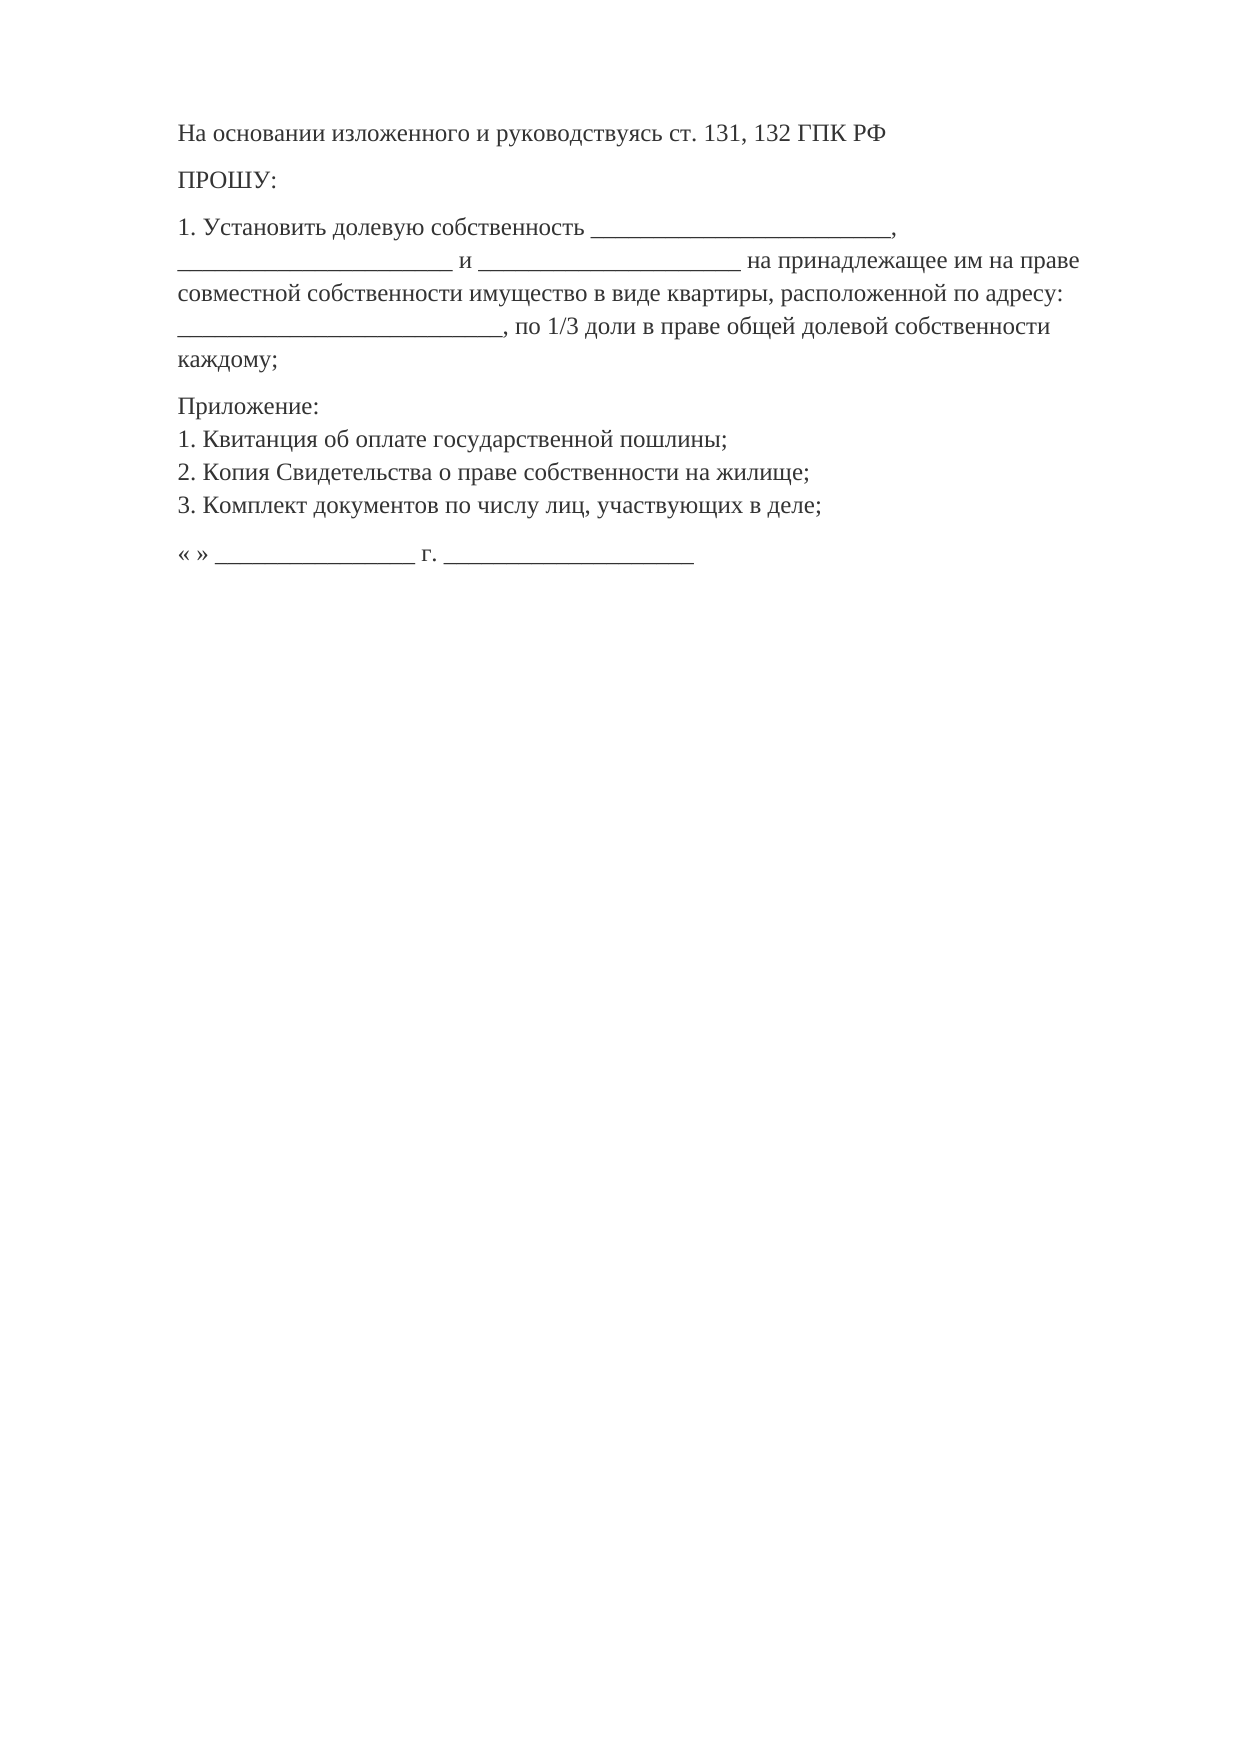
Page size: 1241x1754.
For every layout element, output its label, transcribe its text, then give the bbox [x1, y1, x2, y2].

text « » ________________ г. ____________________ [177, 538, 1152, 566]
text На основании изложенного и руководствуясь ст. 131, 132 ГПК РФ [177, 118, 1152, 147]
text 1. Установить долевую собственность ________________________, ______________________ и _____________________ на принадлежащее им на праве совместной собственности имущество в виде квартиры, расположенной по адресу: __________________________, по 1/3 доли в праве общей долевой собственности каждому; [177, 212, 1152, 373]
text Приложение: 1. Квитанция об оплате государственной пошлины; 2. Копия Свидетельства о праве собственности на жилище; 3. Комплект документов по числу лиц, участвующих в деле; [177, 391, 1152, 519]
text ПРОШУ: [177, 165, 1152, 194]
